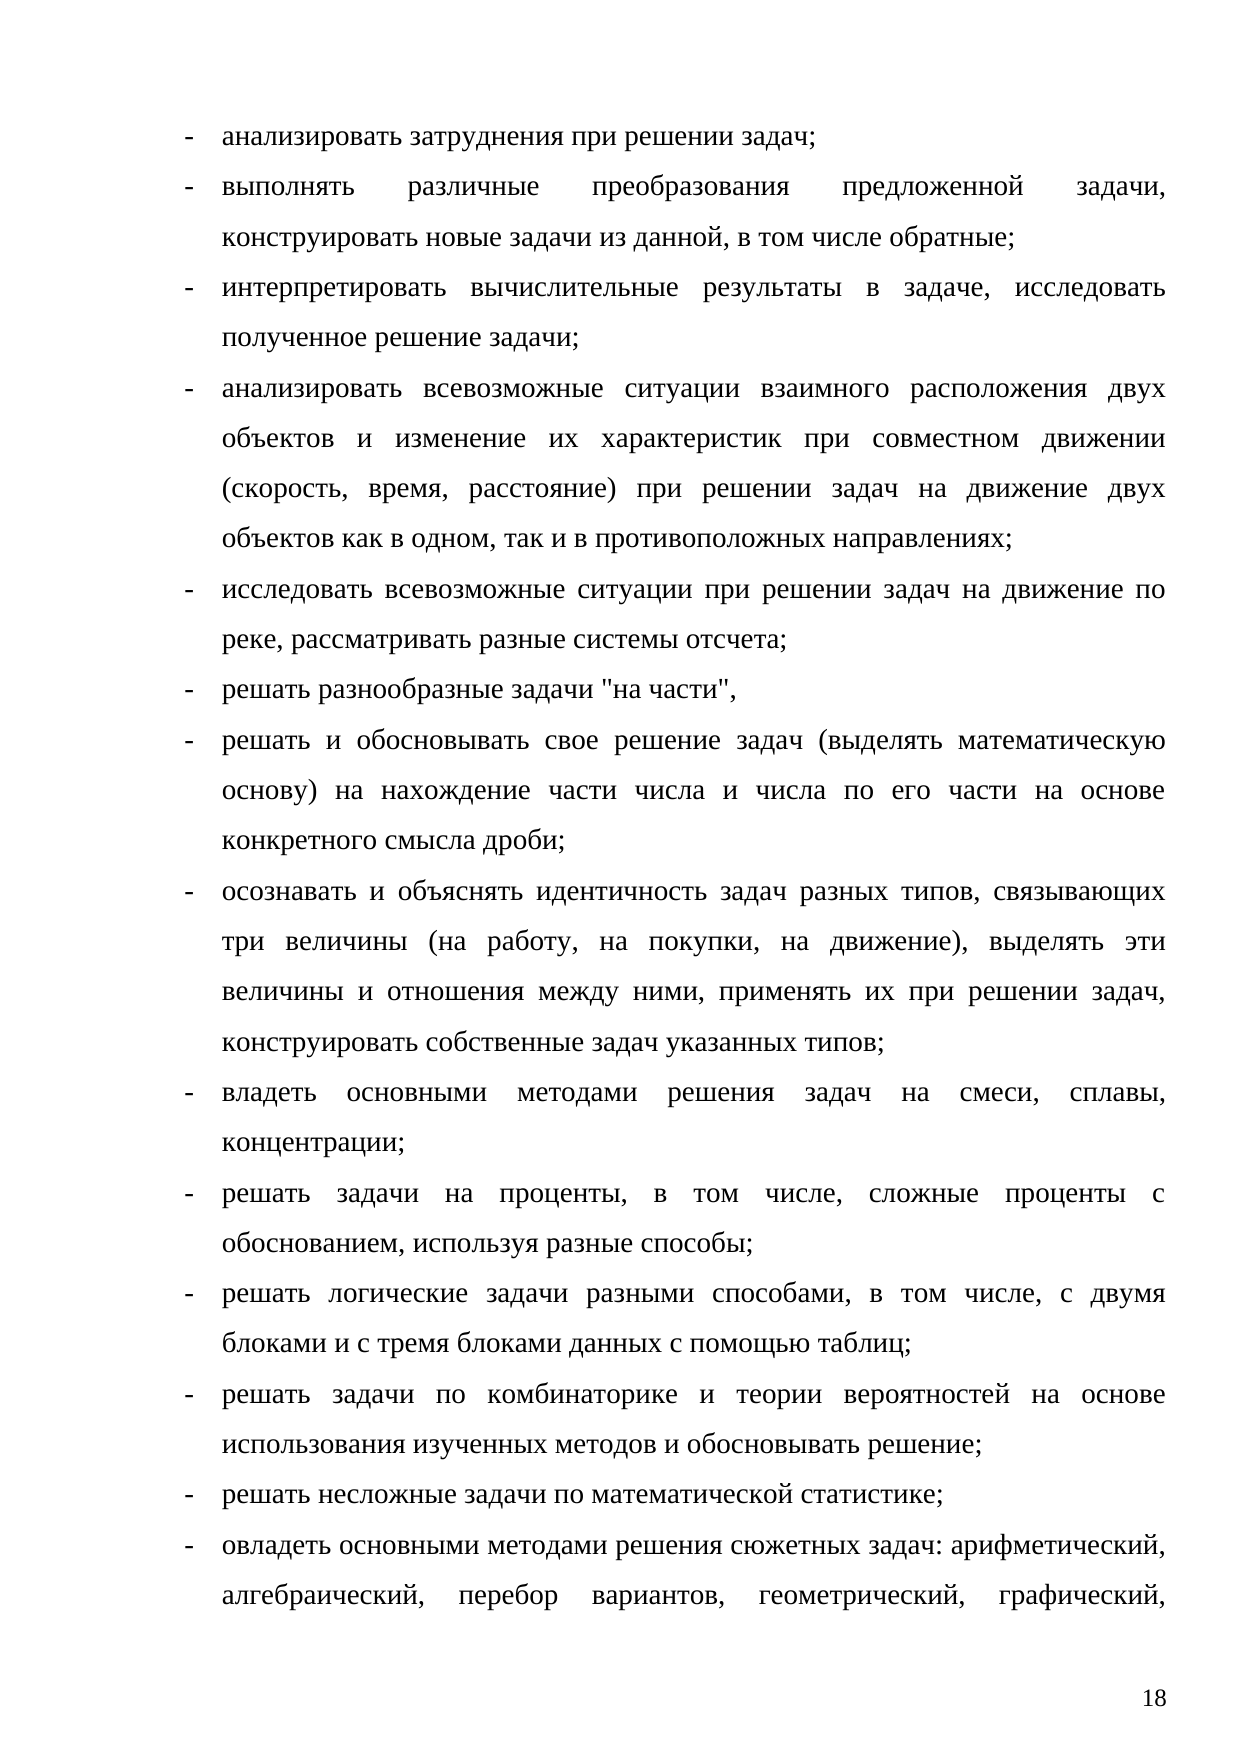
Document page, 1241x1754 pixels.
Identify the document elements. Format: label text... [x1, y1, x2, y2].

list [184, 1527, 1167, 1611]
list решать и обосновывать свое решение задач (выделять математическую основу) на нахождение части числа и числа по его части на основе конкретного смысла дроби; [184, 722, 1167, 856]
list выполнять различные преобразования предложенной задачи, конструировать новые задачи из данной, в том числе обратные; [184, 168, 1167, 252]
list анализировать всевозможные ситуации взаимного расположения двух объектов и изменение их характеристик при совместном движении (скорость, время, расстояние) при решении задач на движение двух объектов как в одном, так и в противоположных направлениях; [184, 370, 1167, 554]
list решать логические задачи разными способами, в том числе, с двумя блоками и с тремя блоками данных с помощью таблиц; [184, 1275, 1167, 1359]
list решать разнообразные задачи "на части", [184, 672, 1167, 705]
list осознавать и объяснять идентичность задач разных типов, связывающих три величины (на работу, на покупки, на движение), выделять эти величины и отношения между ними, применять их при решении задач, конструировать собственные задач указанных типов; [184, 873, 1167, 1057]
list интерпретировать вычислительные результаты в задаче, исследовать полученное решение задачи; [184, 269, 1167, 353]
list решать задачи по комбинаторике и теории вероятностей на основе использования изученных методов и обосновывать решение; [184, 1376, 1167, 1460]
list решать несложные задачи по математической статистике; [184, 1477, 1167, 1510]
list анализировать затруднения при решении задач; [184, 118, 1167, 152]
list владеть основными методами решения задач на смеси, сплавы, концентрации; [184, 1074, 1167, 1158]
list исследовать всевозможные ситуации при решении задач на движение по реке, рассматривать разные системы отсчета; [184, 571, 1167, 655]
list решать задачи на проценты, в том числе, сложные проценты с обоснованием, используя разные способы; [184, 1175, 1167, 1258]
